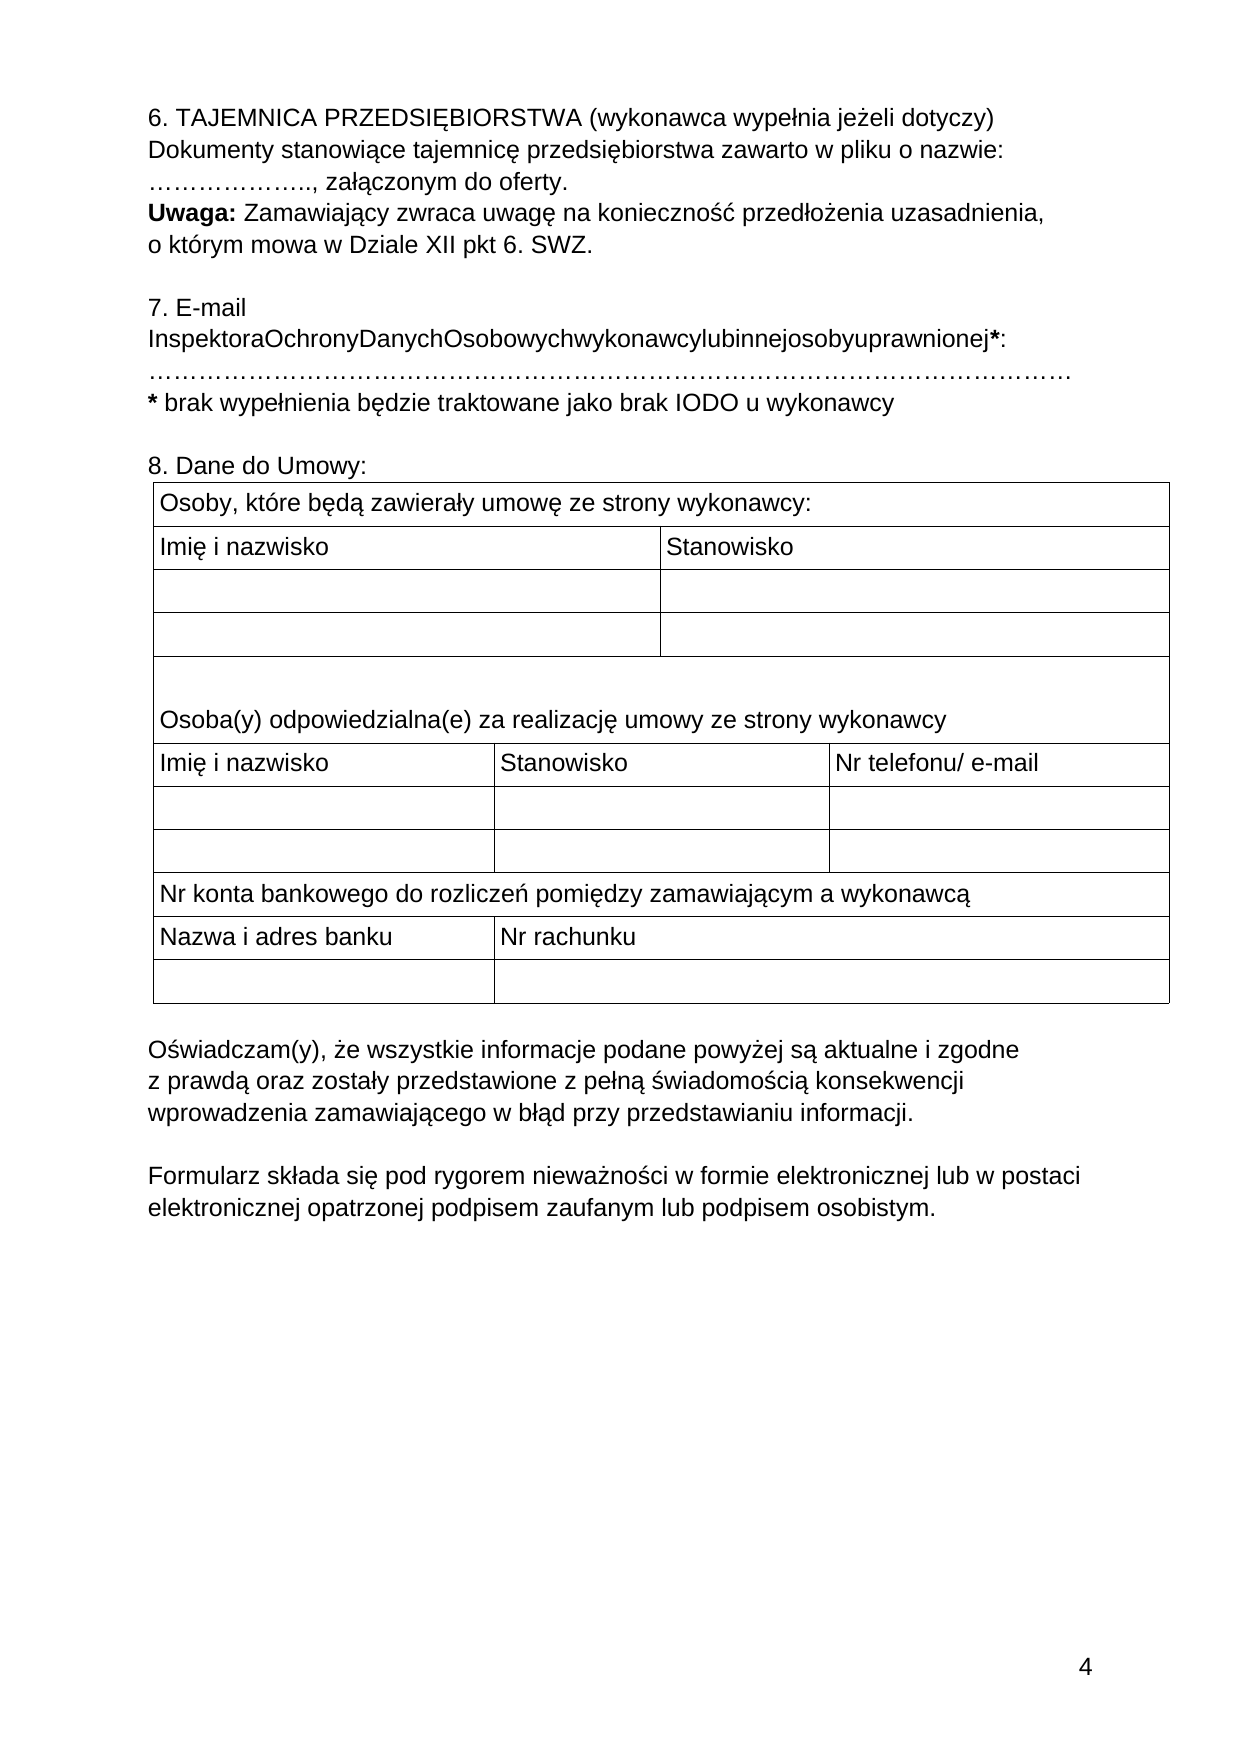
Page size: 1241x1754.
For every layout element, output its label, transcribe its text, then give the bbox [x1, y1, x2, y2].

table_cell Imię i nazwisko [154, 744, 494, 786]
table_cell Nazwa i adres banku [154, 917, 494, 959]
text Formularz składa się pod rygorem nieważności w formie elektronicznej lub w postaci elektronicznej opatrzonej podpisem zaufanym lub podpisem osobistym. [148, 1161, 1093, 1221]
table_cell Imię i nazwisko [154, 527, 660, 568]
table_cell [154, 613, 660, 656]
table_cell [495, 787, 829, 829]
text 6. TAJEMNICA PRZEDSIĘBIORSTWA (wykonawca wypełnia jeżeli dotyczy) [148, 103, 1093, 132]
text 7. E-mail InspektoraOchronyDanychOsobowychwykonawcylubinnejosobyuprawnionej*: [148, 293, 1093, 353]
table_cell [661, 613, 1169, 656]
table_cell [661, 570, 1169, 612]
table_cell [154, 830, 494, 872]
text ………………………………………………………………………………………………… [148, 356, 1093, 385]
table_cell [495, 830, 829, 872]
table_cell [154, 960, 494, 1003]
table_cell Stanowisko [495, 744, 829, 786]
text * brak wypełnienia będzie traktowane jako brak IODO u wykonawcy [148, 387, 1093, 416]
table_cell [830, 830, 1169, 872]
table_cell Nr rachunku [495, 917, 1169, 959]
text Dokumenty stanowiące tajemnicę przedsiębiorstwa zawarto w pliku o nazwie: ……………….., załączonym do oferty. [148, 135, 1093, 195]
table_cell Stanowisko [661, 527, 1169, 568]
table_cell [830, 787, 1169, 829]
text Uwaga: Zamawiający zwraca uwagę na konieczność przedłożenia uzasadnienia, o którym mowa w Dziale XII pkt 6. SWZ. [148, 198, 1093, 258]
table_cell [154, 570, 660, 612]
table_cell [495, 960, 1169, 1003]
text 8. Dane do Umowy: [148, 451, 1093, 479]
table_cell Nr konta bankowego do rozliczeń pomiędzy zamawiającym a wykonawcą [154, 873, 1169, 916]
table_cell Osoba(y) odpowiedzialna(e) za realizację umowy ze strony wykonawcy [154, 700, 1169, 742]
text Oświadczam(y), że wszystkie informacje podane powyżej są aktualne i zgodne z prawdą oraz zostały przedstawione z pełną świadomością konsekwencji wprowadzenia zamawiającego w błąd przy przedstawianiu informacji. [148, 1035, 1093, 1127]
table_cell [154, 657, 1169, 700]
table_cell Nr telefonu/ e-mail [830, 744, 1169, 786]
table_header Osoby, które będą zawierały umowę ze strony wykonawcy: [154, 483, 1169, 526]
table_cell [154, 787, 494, 829]
